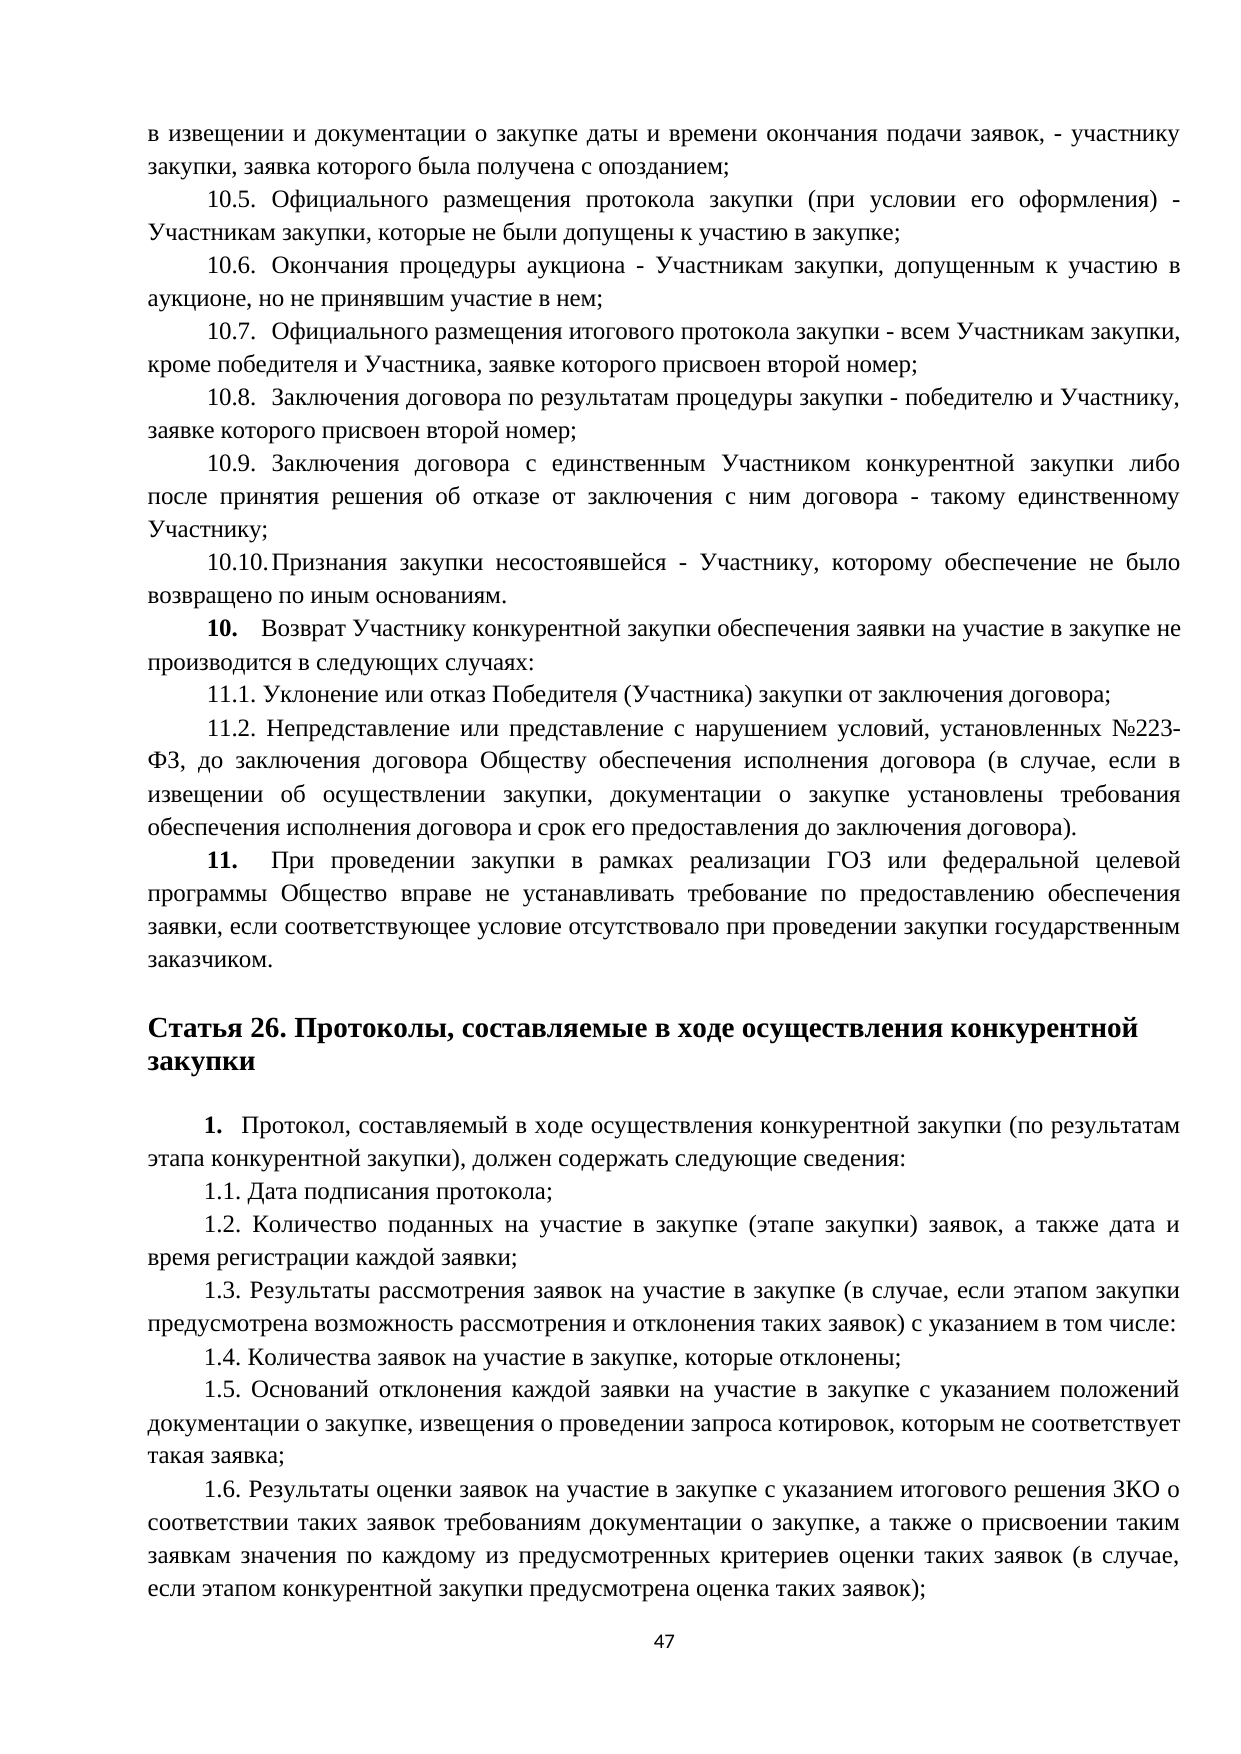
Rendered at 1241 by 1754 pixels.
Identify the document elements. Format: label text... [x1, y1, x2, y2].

text 1.6. Результаты оценки заявок на участие в закупке с указанием итогового решения ЗКО о соответствии таких заявок требованиям документации о закупке, а также о присвоении таким заявкам значения по каждому из предусмотренных критериев оценки таких заявок (в случае, если этапом конкурентной закупки предусмотрена оценка таких заявок); [147, 1474, 1181, 1601]
list Официального размещения итогового протокола закупки - всем Участникам закупки, кроме победителя и Участника, заявке которого присвоен второй номер; [147, 316, 1181, 378]
text 1.3. Результаты рассмотрения заявок на участие в закупке (в случае, если этапом закупки предусмотрена возможность рассмотрения и отклонения таких заявок) с указанием в том числе: [147, 1276, 1181, 1337]
text 11.1. Уклонение или отказ Победителя (Участника) закупки от заключения договора; [147, 679, 1181, 708]
list Заключения договора по результатам процедуры закупки - победителю и Участнику, заявке которого присвоен второй номер; [147, 382, 1181, 444]
text 1.1. Дата подписания протокола; [147, 1176, 1181, 1205]
list Возврат Участнику конкурентной закупки обеспечения заявки на участие в закупке не производится в следующих случаях: [147, 613, 1181, 675]
list При проведении закупки в рамках реализации ГОЗ или федеральной целевой программы Общество вправе не устанавливать требование по предоставлению обеспечения заявки, если соответствующее условие отсутствовало при проведении закупки государственным заказчиком. [147, 845, 1181, 972]
list Заключения договора с единственным Участником конкурентной закупки либо после принятия решения об отказе от заключения с ним договора - такому единственному Участнику; [147, 448, 1181, 543]
list Окончания процедуры аукциона - Участникам закупки, допущенным к участию в аукционе, но не принявшим участие в нем; [147, 250, 1181, 312]
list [147, 118, 1181, 180]
text 11.2. Непредставление или представление с нарушением условий, установленных №223-ФЗ, до заключения договора Обществу обеспечения исполнения договора (в случае, если в извещении об осуществлении закупки, документации о закупке установлены требования обеспечения исполнения договора и срок его предоставления до заключения договора). [147, 713, 1181, 840]
text 1.2. Количество поданных на участие в закупке (этапе закупки) заявок, а также дата и время регистрации каждой заявки; [147, 1209, 1181, 1271]
list Признания закупки несостоявшейся - Участнику, которому обеспечение не было возвращено по иным основаниям. [147, 547, 1181, 609]
list Протокол, составляемый в ходе осуществления конкурентной закупки (по результатам этапа конкурентной закупки), должен содержать следующие сведения: [147, 1110, 1181, 1172]
subtitle Статья 26. Протоколы, составляемые в ходе осуществления конкурентной закупки [147, 1010, 1181, 1077]
text 1.5. Оснований отклонения каждой заявки на участие в закупке с указанием положений документации о закупке, извещения о проведении запроса котировок, которым не соответствует такая заявка; [147, 1374, 1181, 1469]
text 1.4. Количества заявок на участие в закупке, которые отклонены; [147, 1342, 1181, 1370]
list Официального размещения протокола закупки (при условии его оформления) - Участникам закупки, которые не были допущены к участию в закупке; [147, 184, 1181, 246]
